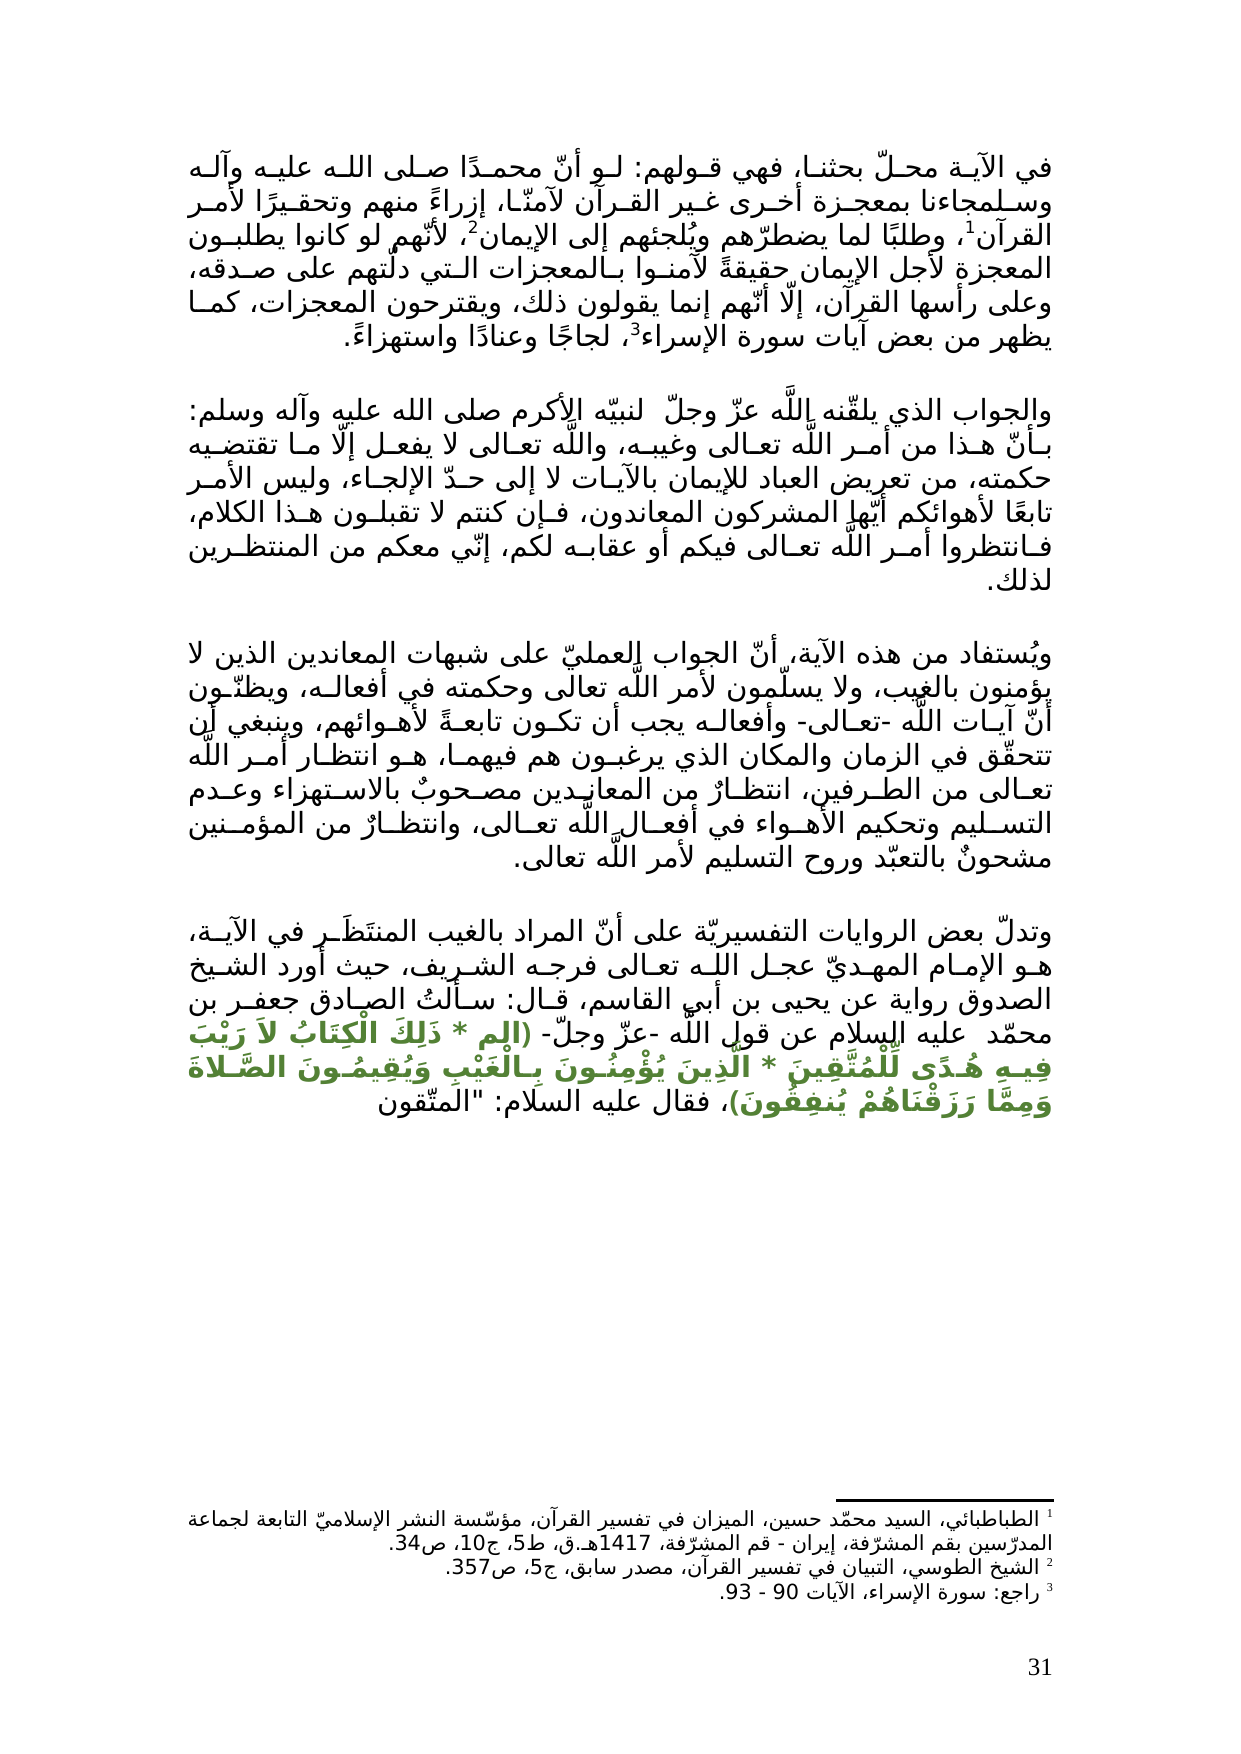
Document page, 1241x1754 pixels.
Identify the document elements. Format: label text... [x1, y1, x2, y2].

text في الآية محلّ بحثنا، فهي قولهم: لو أنّ محمدًا صلى الله عليه وآله وسلمجاءنا بمعجزة أخرى غير القرآن لآمنّا، إزراءً منهم وتحقيرًا لأمر القرآن، وطلبًا لما يضطرّهم ويُلجئهم إلى الإيمان، لأنّهم لو كانوا يطلبون المعجزة لأجل الإيمان حقيقةً لآمنوا بالمعجزات التي دلّتهم على صدقه، وعلى رأسها القرآن، إلّا أنّهم إنما يقولون ذلك، ويقترحون المعجزات، كما يظهر من بعض آيات سورة الإسراء، لجاجًا وعنادًا واستهزاءً. [187, 150, 1053, 354]
text ويُستفاد من هذه الآية، أنّ الجواب العمليّ على شبهات المعاندين الذين لا يؤمنون بالغيب، ولا يسلّمون لأمر اللَّه تعالى وحكمته في أفعاله، ويظنّون أنّ آيات اللَّه -تعالى- وأفعاله يجب أن تكون تابعةً لأهوائهم، وينبغي أن تتحقّق في الزمان والمكان الذي يرغبون هم فيهما، هو انتظار أمر اللَّه تعالى من الطرفين، انتظارٌ من المعاندين مصحوبٌ بالاستهزاء وعدم التسليم وتحكيم الأهواء في أفعال اللَّه تعالى، وانتظارٌ من المؤمنين مشحونٌ بالتعبّد وروح التسليم لأمر اللَّه تعالى. [187, 637, 1053, 874]
text وتدلّ بعض الروايات التفسيريّة على أنّ المراد بالغيب المنتَظَر في الآية، هو الإمام المهديّ عجل الله تعالى فرجه الشريف، حيث أورد الشيخ الصدوق رواية عن يحيى بن أبي القاسم، قال: سألتُ الصادق جعفر بن محمّد عليه السلام عن قول اللَّه -عزّ وجلّ- ﴿الم * ذَلِكَ الْكِتَابُ لاَ رَيْبَ فِيهِ هُدًى لِّلْمُتَّقِينَ * الَّذِينَ يُؤْمِنُونَ بِالْغَيْبِ وَيُقِيمُونَ الصَّلاةَ وَمِمَّا رَزَقْنَاهُمْ يُنفِقُونَ﴾، فقال عليه السلام: "المتّقون [187, 914, 1053, 1118]
text والجواب الذي يلقّنه اللَّه عزّ وجلّ لنبيّه الأكرم صلى الله عليه وآله وسلم: بأنّ هذا من أمر اللَّه تعالى وغيبه، واللَّه تعالى لا يفعل إلّا ما تقتضيه حكمته، من تعريض العباد للإيمان بالآيات لا إلى حدّ الإلجاء، وليس الأمر تابعًا لأهوائكم أيّها المشركون المعاندون، فإن كنتم لا تقبلون هذا الكلام، فانتظروا أمر اللَّه تعالى فيكم أو عقابه لكم، إنّي معكم من المنتظرين لذلك. [187, 393, 1053, 597]
